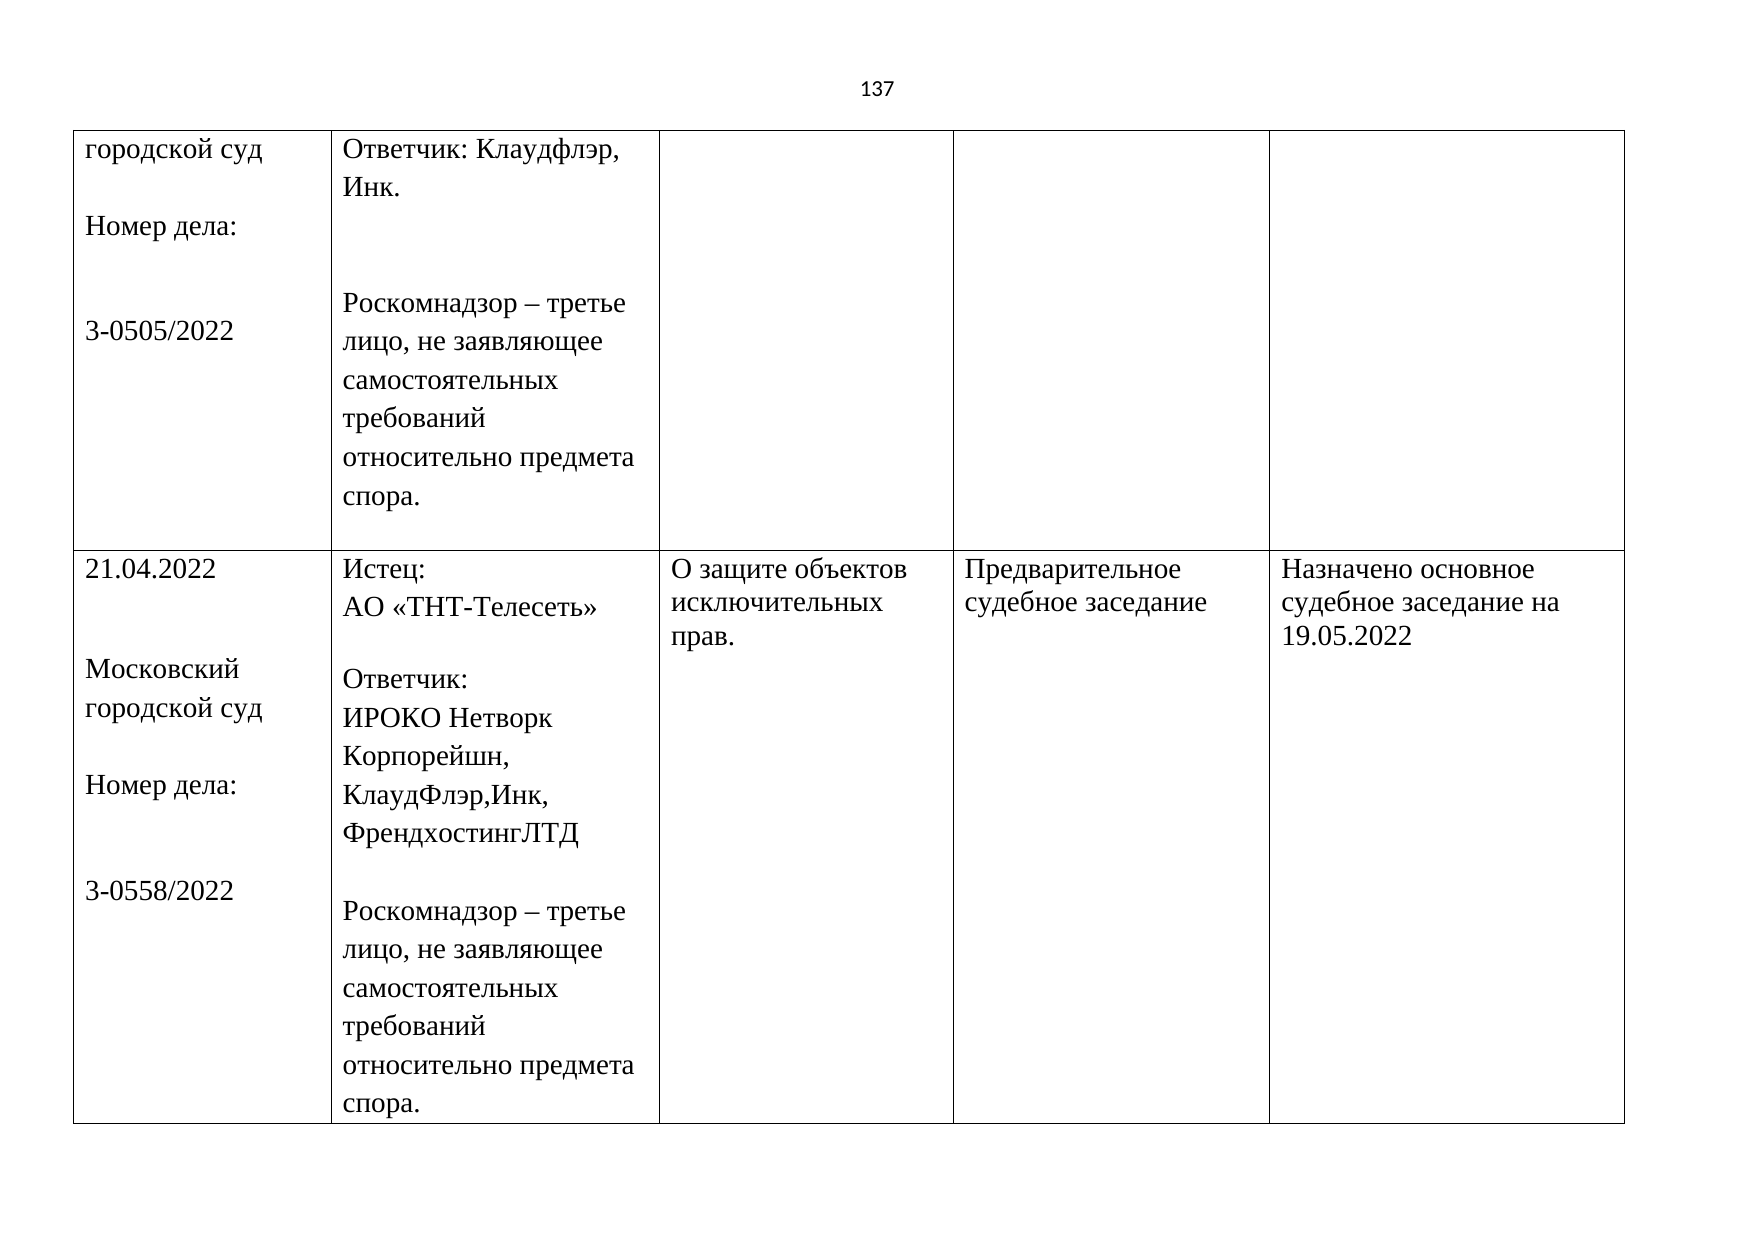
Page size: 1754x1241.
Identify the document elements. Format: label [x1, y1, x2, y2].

table_cell [74, 131, 331, 550]
table_cell [332, 551, 659, 1123]
table_cell [660, 551, 953, 1123]
table_cell [74, 551, 331, 1123]
table_cell [1270, 131, 1624, 550]
table_cell [660, 131, 953, 550]
table_cell [954, 551, 1269, 1123]
table_cell [1270, 551, 1624, 1123]
table_cell [332, 131, 659, 550]
table_cell [954, 131, 1269, 550]
